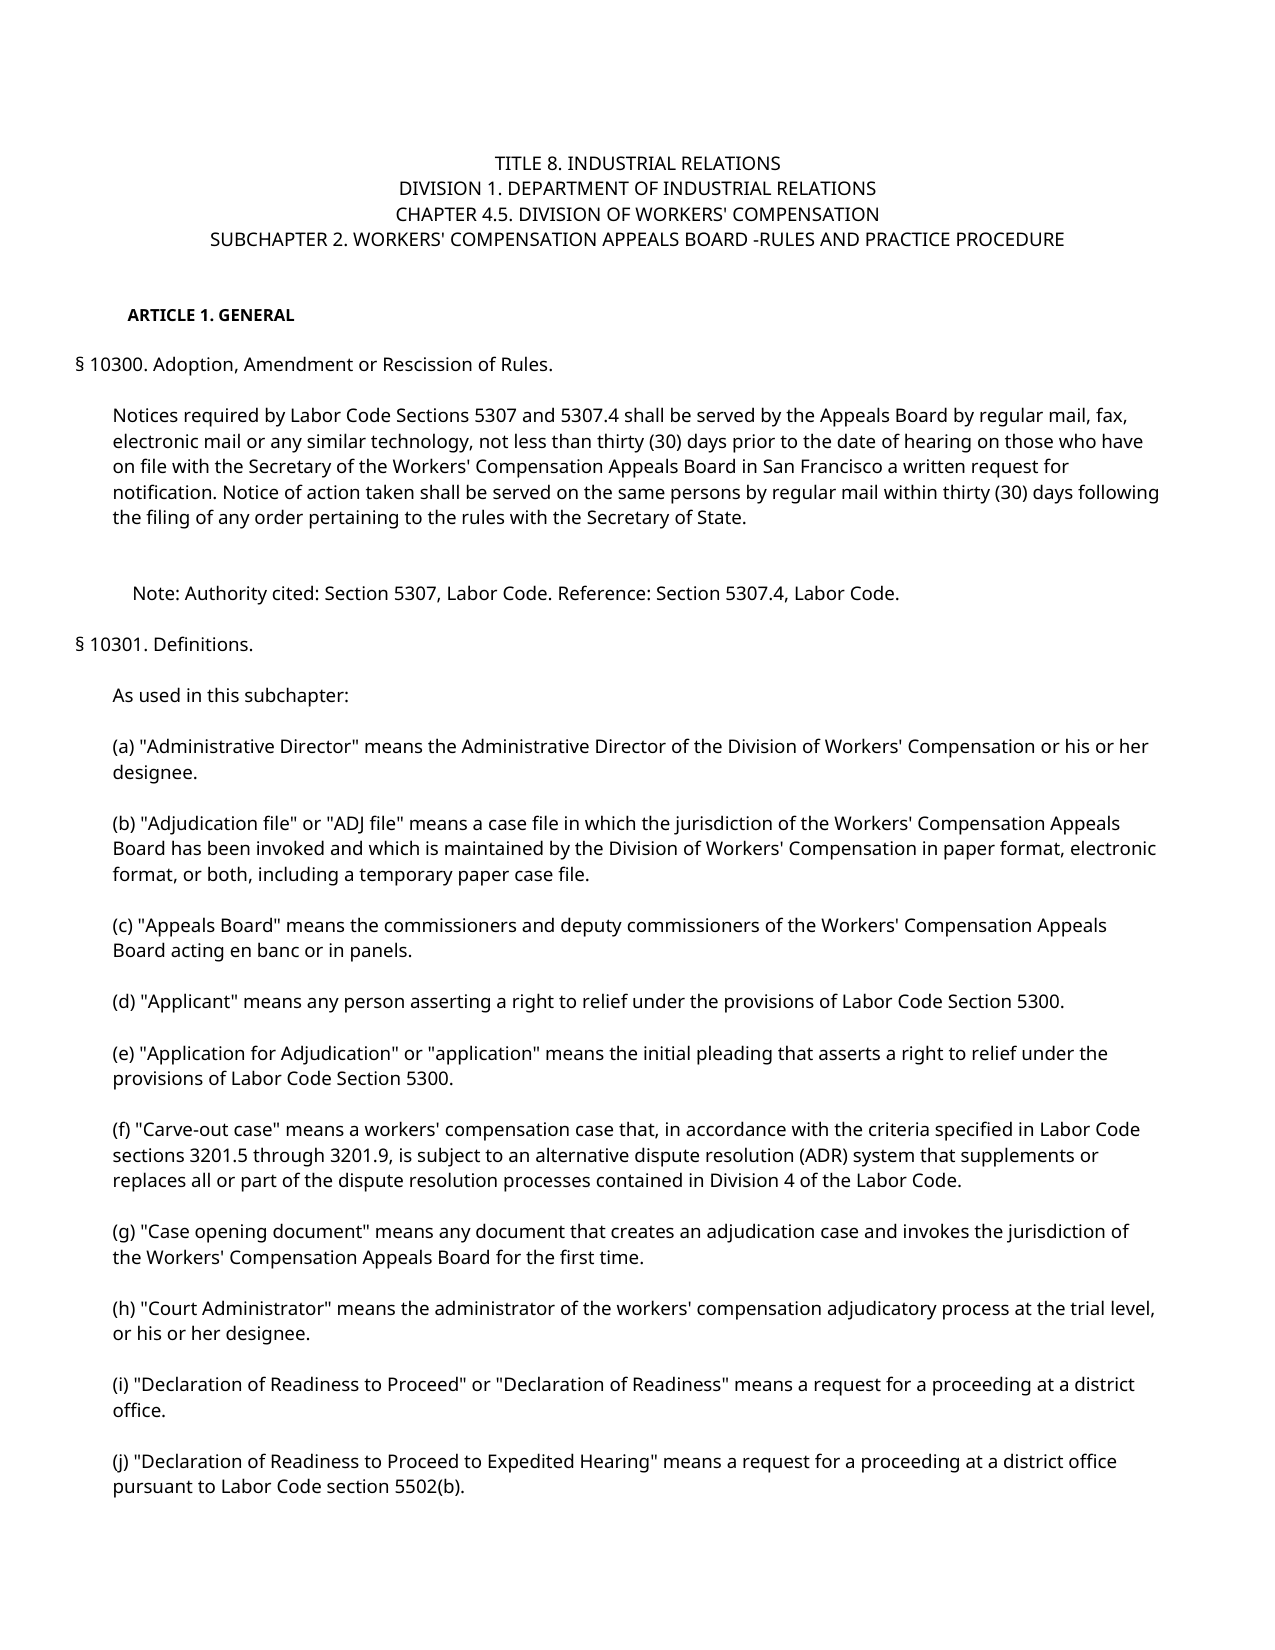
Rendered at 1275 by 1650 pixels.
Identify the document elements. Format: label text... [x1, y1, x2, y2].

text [112, 657, 1162, 1499]
text Note: Authority cited: Section 5307, Labor Code. Reference: Section 5307.4, Labor Code. [112, 581, 1162, 606]
subtitle ARTICLE 1. GENERAL [112, 303, 1162, 326]
subtitle § 10300. Adoption, Amendment or Rescission of Rules. [75, 351, 1162, 377]
subtitle § 10301. Definitions. [75, 632, 1162, 657]
text Notices required by Labor Code Sections 5307 and 5307.4 shall be served by the Appeals Board by regular mail, fax, electronic mail or any similar technology, not less than thirty (30) days prior to the date of hearing on those who have on file with the Secretary of the Workers' Compensation Appeals Board in San Francisco a written request for notification. Notice of action taken shall be served on the same persons by regular mail within thirty (30) days following the filing of any order pertaining to the rules with the Secretary of State. [112, 377, 1162, 556]
subtitle SUBCHAPTER 2. WORKERS' COMPENSATION APPEALS BOARD -RULES AND PRACTICE PROCEDURE [112, 227, 1162, 252]
title TITLE 8. INDUSTRIAL RELATIONS [112, 150, 1162, 176]
subtitle DIVISION 1. DEPARTMENT OF INDUSTRIAL RELATIONS CHAPTER 4.5. DIVISION OF WORKERS' COMPENSATION [112, 176, 1162, 227]
